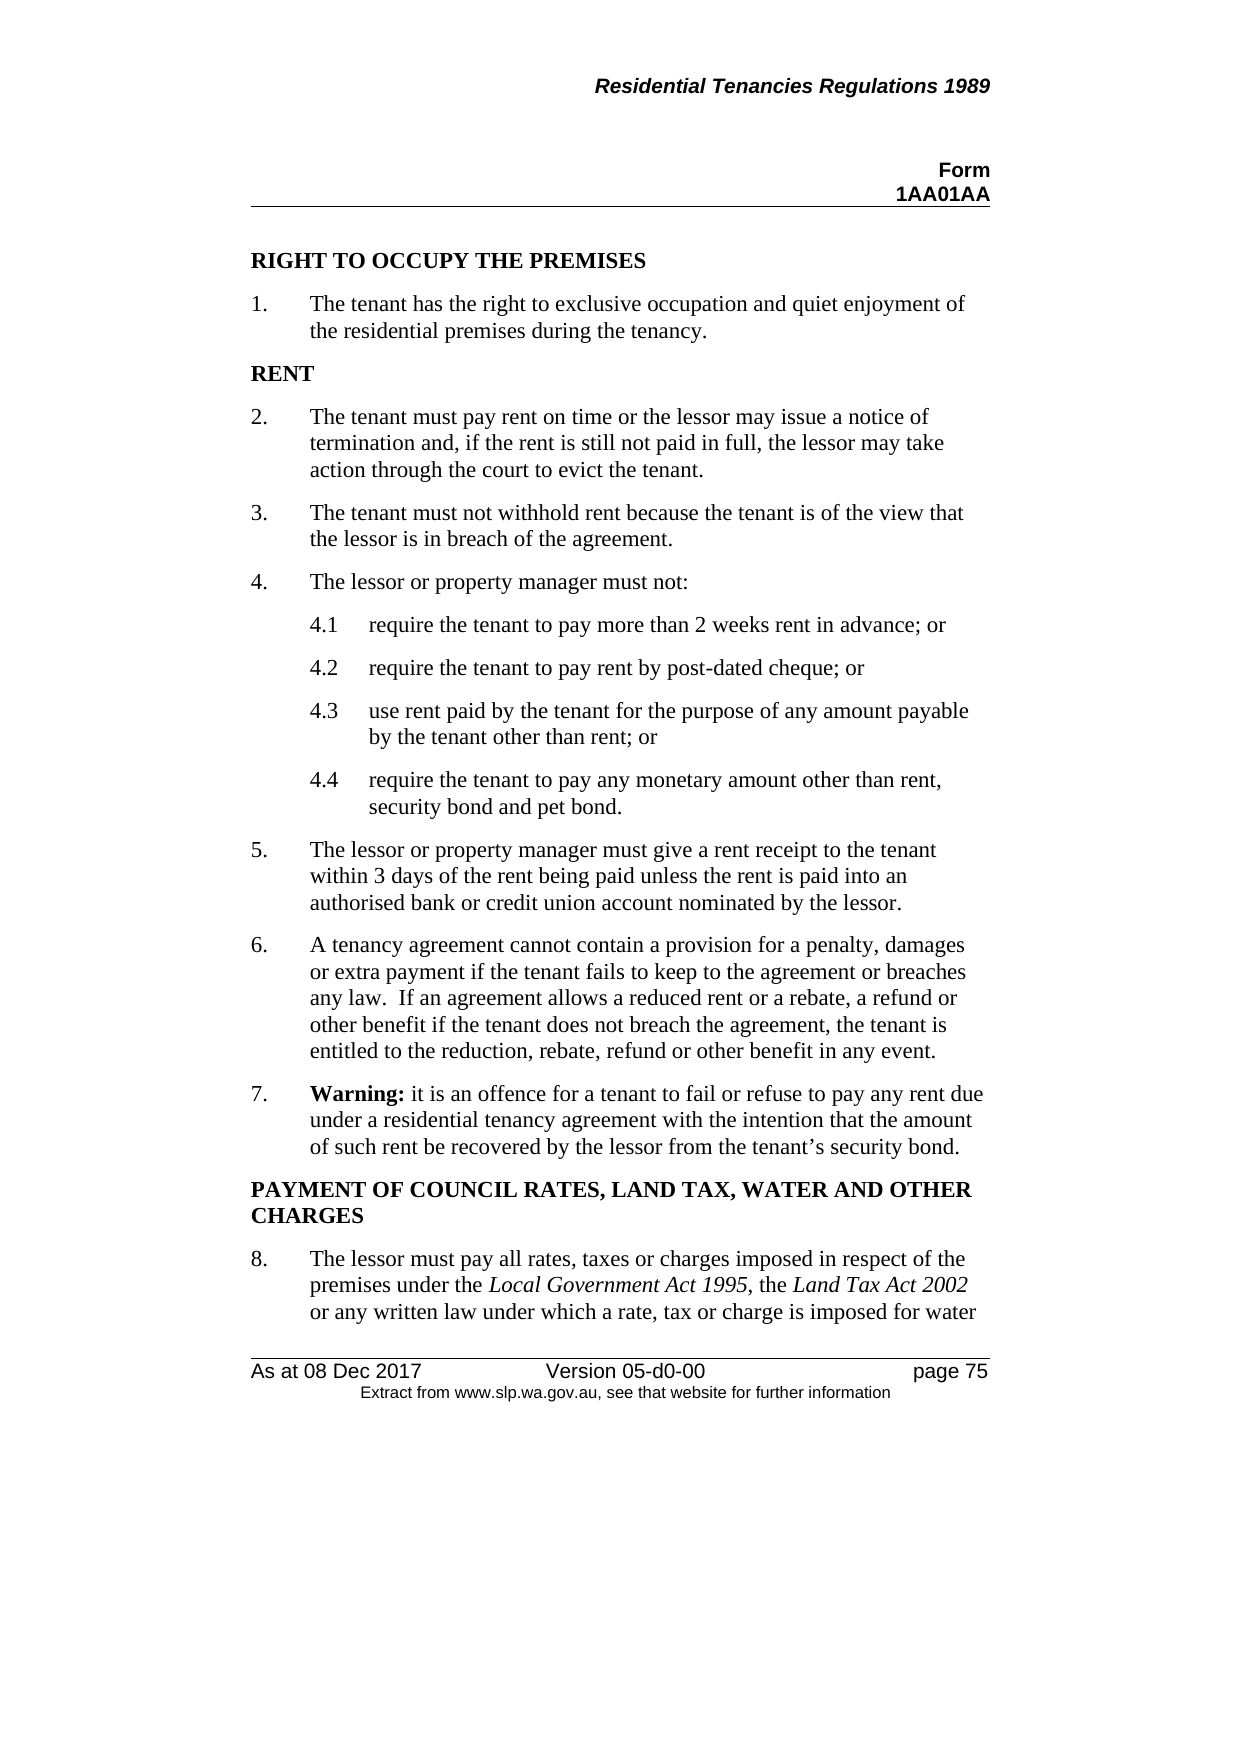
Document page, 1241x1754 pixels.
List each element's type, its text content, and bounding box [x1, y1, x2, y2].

text 2. The tenant must pay rent on time or the lessor may issue a notice of termination and, if the rent is still not paid in full, the lessor may take action through the court to evict the tenant. [251, 403, 990, 482]
text RENT [251, 360, 990, 386]
text 4.4 require the tenant to pay any monetary amount other than rent, security bond and pet bond. [251, 766, 990, 819]
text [251, 1245, 990, 1324]
text 6. A tenancy agreement cannot contain a provision for a penalty, damages or extra payment if the tenant fails to keep to the agreement or breaches any law. If an agreement allows a reduced rent or a rebate, a refund or other benefit if the tenant does not breach the agreement, the tenant is entitled to the reduction, rebate, refund or other benefit in any event. [251, 932, 990, 1063]
text 7. Warning: it is an offence for a tenant to fail or refuse to pay any rent due under a residential tenancy agreement with the intention that the amount of such rent be recovered by the lessor from the tenant’s security bond. [251, 1080, 990, 1159]
text 4.2 require the tenant to pay rent by post-dated cheque; or [251, 654, 990, 680]
text PAYMENT OF COUNCIL RATES, LAND TAX, WATER AND OTHER CHARGES [251, 1176, 990, 1228]
text 4. The lessor or property manager must not: [251, 568, 990, 594]
text 5. The lessor or property manager must give a rent receipt to the tenant within 3 days of the rent being paid unless the rent is paid into an authorised bank or credit union account nominated by the lessor. [251, 836, 990, 915]
text 1. The tenant has the right to exclusive occupation and quiet enjoyment of the residential premises during the tenancy. [251, 291, 990, 343]
text 4.3 use rent paid by the tenant for the purpose of any amount payable by the tenant other than rent; or [251, 697, 990, 750]
text 4.1 require the tenant to pay more than 2 weeks rent in advance; or [251, 611, 990, 637]
text 3. The tenant must not withhold rent because the tenant is of the view that the lessor is in breach of the agreement. [251, 499, 990, 551]
text RIGHT TO OCCUPY THE PREMISES [251, 247, 990, 274]
